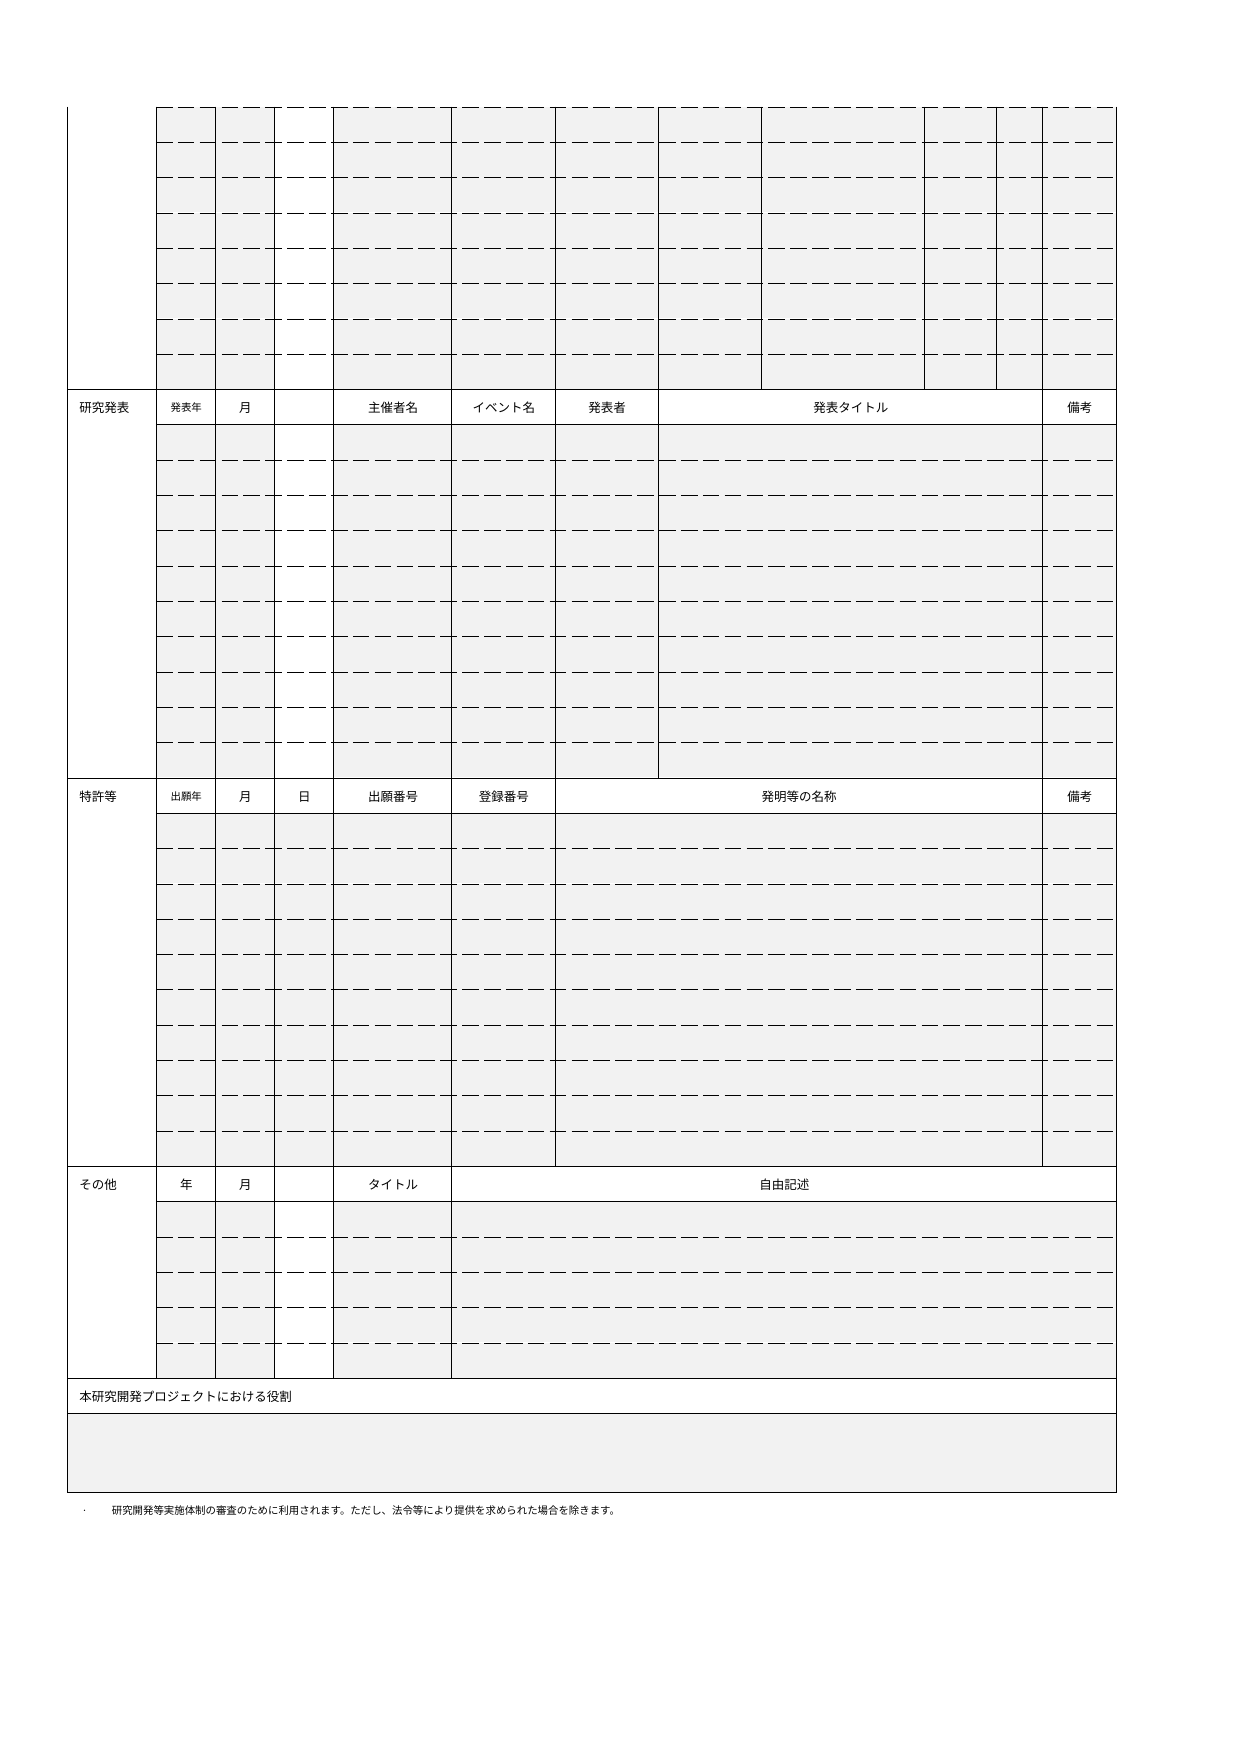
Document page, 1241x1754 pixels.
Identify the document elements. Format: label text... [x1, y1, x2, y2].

table_cell [556, 707, 658, 742]
table_cell [334, 707, 451, 742]
table_cell [659, 283, 761, 318]
table_cell 自由記述 [452, 1167, 1116, 1201]
table_cell [452, 742, 555, 777]
table_cell [157, 919, 215, 954]
table_cell [275, 283, 333, 318]
table_cell [275, 989, 333, 1025]
table_cell [556, 354, 658, 389]
table_cell [659, 742, 1042, 777]
table_cell [925, 142, 996, 177]
table_cell [997, 319, 1042, 354]
table_cell [157, 319, 215, 354]
table_cell [659, 319, 761, 354]
table_cell [157, 989, 215, 1025]
table_cell [997, 107, 1042, 142]
table_cell [275, 707, 333, 742]
table_cell [334, 1060, 451, 1095]
table_cell [452, 248, 555, 283]
table_cell [334, 954, 451, 989]
table_cell [659, 177, 761, 212]
table_cell [1043, 1095, 1116, 1131]
table_cell [659, 636, 1042, 672]
table_cell 年 [157, 1167, 215, 1201]
table_cell [216, 213, 274, 248]
table_cell [275, 425, 333, 460]
table_cell [275, 1025, 333, 1060]
table_cell [216, 248, 274, 283]
table_cell [275, 248, 333, 283]
table_cell [216, 636, 274, 672]
table_cell [157, 1343, 215, 1378]
table_cell [216, 742, 274, 777]
table_cell 月 [216, 779, 274, 813]
table_cell [334, 1343, 451, 1378]
table_cell [157, 1202, 215, 1237]
table_cell [452, 1202, 1116, 1237]
table_cell [1043, 566, 1116, 601]
table_cell [275, 1343, 333, 1378]
table_cell [1043, 884, 1116, 919]
table_cell [216, 495, 274, 530]
table_cell [334, 1202, 451, 1237]
table_cell [556, 848, 1042, 883]
table_cell [275, 566, 333, 601]
table_cell [556, 636, 658, 672]
table_cell [334, 1095, 451, 1131]
table_cell [1043, 142, 1116, 177]
table_cell [452, 177, 555, 212]
table_cell [275, 848, 333, 883]
table_cell [452, 319, 555, 354]
table_cell [275, 1202, 333, 1237]
table_cell [216, 425, 274, 460]
table_cell [216, 354, 274, 389]
table_cell [157, 848, 215, 883]
table_cell [452, 460, 555, 495]
table_cell [157, 1131, 215, 1166]
table_cell [216, 1025, 274, 1060]
table_cell [925, 177, 996, 212]
table_cell [1043, 1060, 1116, 1095]
table_cell [334, 636, 451, 672]
table_cell [334, 848, 451, 883]
table_cell [334, 177, 451, 212]
table_cell [157, 1060, 215, 1095]
table_cell [762, 283, 924, 318]
table_cell [334, 1272, 451, 1307]
table_cell [1043, 460, 1116, 495]
table_cell [216, 1307, 274, 1342]
table_cell [659, 530, 1042, 566]
table_cell [334, 1307, 451, 1342]
table_cell [452, 989, 555, 1025]
table_cell [556, 672, 658, 707]
table_cell [157, 213, 215, 248]
table_cell [216, 177, 274, 212]
table_cell [334, 742, 451, 777]
table_cell [157, 1025, 215, 1060]
table_cell [659, 107, 761, 142]
table_cell [216, 989, 274, 1025]
table_cell [452, 919, 555, 954]
table_cell [556, 460, 658, 495]
table_cell [556, 1025, 1042, 1060]
table_cell [334, 495, 451, 530]
table_cell [157, 530, 215, 566]
table_cell [556, 319, 658, 354]
table_cell [659, 425, 1042, 460]
table_cell [925, 283, 996, 318]
table_cell [157, 1272, 215, 1307]
table_cell [452, 530, 555, 566]
table_cell [157, 1237, 215, 1272]
table_cell [334, 1131, 451, 1166]
table_cell [556, 142, 658, 177]
table_cell [216, 884, 274, 919]
table_cell [452, 1272, 1116, 1307]
table_cell [556, 884, 1042, 919]
table_cell 月 [216, 1167, 274, 1201]
table_cell [275, 177, 333, 212]
table_cell [452, 1060, 555, 1095]
table_cell [216, 1095, 274, 1131]
table_cell [275, 530, 333, 566]
table_cell [157, 1095, 215, 1131]
table_cell [334, 601, 451, 636]
table_cell その他 [68, 1167, 156, 1378]
table_cell [556, 1095, 1042, 1131]
table_cell [556, 177, 658, 212]
table_cell [997, 177, 1042, 212]
table_cell [157, 672, 215, 707]
table_cell 発表タイトル [659, 390, 1042, 424]
table_cell 発表者 [556, 390, 658, 424]
table_cell [452, 1095, 555, 1131]
table_cell [997, 283, 1042, 318]
table_cell 備考 [1043, 779, 1116, 813]
table_cell [452, 1307, 1116, 1342]
table_cell [556, 495, 658, 530]
table_cell [452, 848, 555, 883]
table_cell 出願番号 [334, 779, 451, 813]
table_cell [157, 884, 215, 919]
table_cell [556, 1131, 1042, 1166]
table_cell [216, 672, 274, 707]
table_cell 月 [216, 390, 274, 424]
table_cell [452, 495, 555, 530]
table_cell [452, 1025, 555, 1060]
table_cell [1043, 1131, 1116, 1166]
table_cell [157, 354, 215, 389]
table_cell [762, 248, 924, 283]
table_cell [1043, 989, 1116, 1025]
table_cell [452, 884, 555, 919]
table_cell [216, 848, 274, 883]
table_cell [157, 495, 215, 530]
table_cell [334, 319, 451, 354]
table_cell [659, 672, 1042, 707]
table_cell 発表年 [157, 390, 215, 424]
table_cell [556, 107, 658, 142]
table_cell 発明等の名称 [556, 779, 1042, 813]
table_cell [556, 213, 658, 248]
table_cell [334, 672, 451, 707]
table_cell [452, 142, 555, 177]
table_cell [659, 566, 1042, 601]
table_cell [1043, 283, 1116, 318]
table_cell [275, 319, 333, 354]
table_cell [157, 707, 215, 742]
table_cell [157, 814, 215, 848]
table_cell [762, 107, 924, 142]
table_cell [334, 530, 451, 566]
table_cell [762, 177, 924, 212]
table_cell [275, 1237, 333, 1272]
table_cell [1043, 319, 1116, 354]
table_cell [334, 814, 451, 848]
table_cell [216, 1237, 274, 1272]
table_cell [1043, 707, 1116, 742]
table_cell [556, 742, 658, 777]
table_cell [762, 354, 924, 389]
table_cell [157, 636, 215, 672]
table_cell [334, 566, 451, 601]
table_cell [925, 213, 996, 248]
table_cell 備考 [1043, 390, 1116, 424]
table_cell [216, 814, 274, 848]
table_cell [216, 919, 274, 954]
table_cell [275, 390, 333, 424]
table_cell [1043, 248, 1116, 283]
table_cell [1043, 672, 1116, 707]
table_cell [1043, 425, 1116, 460]
table_cell 研究発表 [68, 390, 156, 777]
table_cell [452, 213, 555, 248]
table_cell [157, 425, 215, 460]
table_cell [452, 1237, 1116, 1272]
table_cell [925, 354, 996, 389]
table_cell [1043, 530, 1116, 566]
table_cell [659, 460, 1042, 495]
table_cell [659, 601, 1042, 636]
table_cell [216, 142, 274, 177]
table_cell [556, 814, 1042, 848]
table_cell [1043, 848, 1116, 883]
table_cell [556, 530, 658, 566]
table_cell [925, 319, 996, 354]
table_cell [1043, 742, 1116, 777]
table_cell [334, 989, 451, 1025]
table_cell [997, 354, 1042, 389]
table_cell [334, 1025, 451, 1060]
table_cell [157, 177, 215, 212]
table_cell [997, 248, 1042, 283]
table_cell [452, 601, 555, 636]
table_cell [157, 142, 215, 177]
table_cell [68, 1414, 1116, 1492]
table_cell 特許等 [68, 779, 156, 1166]
table_cell [556, 954, 1042, 989]
table_cell [275, 919, 333, 954]
list 研究開発等実施体制の審査のために利用されます。ただし、法令等により提供を求められた場合を除きます。 [83, 1493, 1128, 1527]
table_cell [452, 954, 555, 989]
table_cell [1043, 354, 1116, 389]
table_cell [275, 1095, 333, 1131]
table_cell [556, 283, 658, 318]
table_cell [452, 707, 555, 742]
table_cell [157, 460, 215, 495]
table_cell 登録番号 [452, 779, 555, 813]
table_cell [452, 566, 555, 601]
table_cell [1043, 601, 1116, 636]
table_cell [452, 425, 555, 460]
table_cell [762, 142, 924, 177]
table_cell [1043, 814, 1116, 848]
table_cell [659, 248, 761, 283]
table_cell [275, 814, 333, 848]
table_cell [157, 283, 215, 318]
table_cell [216, 566, 274, 601]
table_cell [275, 142, 333, 177]
table_cell [157, 954, 215, 989]
table_cell [452, 283, 555, 318]
table_cell 本研究開発プロジェクトにおける役割 [68, 1379, 1116, 1413]
table_cell [1043, 177, 1116, 212]
table_cell [275, 636, 333, 672]
table_cell [334, 283, 451, 318]
table_cell [452, 814, 555, 848]
table_cell [556, 248, 658, 283]
table_cell [275, 460, 333, 495]
table_cell [925, 107, 996, 142]
table_cell [334, 919, 451, 954]
table_cell [275, 1167, 333, 1201]
table_cell [216, 460, 274, 495]
table_cell [1043, 495, 1116, 530]
table_cell イベント名 [452, 390, 555, 424]
table_cell タイトル [334, 1167, 451, 1201]
table_cell [216, 1272, 274, 1307]
table_cell [216, 107, 274, 142]
table_cell [275, 1131, 333, 1166]
table_cell [659, 495, 1042, 530]
table_cell [157, 601, 215, 636]
table_cell [334, 213, 451, 248]
table_cell [1043, 107, 1116, 142]
table_cell [1043, 1025, 1116, 1060]
table_cell [334, 142, 451, 177]
table_cell [275, 884, 333, 919]
table_cell [157, 248, 215, 283]
table_cell [997, 213, 1042, 248]
table_cell [1043, 954, 1116, 989]
table_cell [275, 1307, 333, 1342]
table_cell [334, 248, 451, 283]
table_cell [216, 601, 274, 636]
table_cell [452, 354, 555, 389]
table_cell [275, 213, 333, 248]
table_cell [334, 460, 451, 495]
table_cell [216, 1131, 274, 1166]
table_cell [556, 989, 1042, 1025]
table_cell [1043, 636, 1116, 672]
table_cell [216, 1343, 274, 1378]
table_cell [216, 1202, 274, 1237]
table_cell [275, 672, 333, 707]
table_cell 主催者名 [334, 390, 451, 424]
table_cell [556, 566, 658, 601]
table_cell [275, 1272, 333, 1307]
table_cell [275, 107, 333, 142]
table_cell [556, 601, 658, 636]
table_cell [275, 1060, 333, 1095]
table_cell [556, 425, 658, 460]
table_cell [275, 354, 333, 389]
table_cell [997, 142, 1042, 177]
table_cell [334, 884, 451, 919]
table_cell [216, 954, 274, 989]
table_cell [452, 107, 555, 142]
table_cell [216, 1060, 274, 1095]
table_cell [216, 707, 274, 742]
table_cell [334, 1237, 451, 1272]
table_cell [659, 142, 761, 177]
table_cell [157, 566, 215, 601]
table_cell [452, 1343, 1116, 1378]
table_cell [925, 248, 996, 283]
table_cell [334, 107, 451, 142]
table_cell 出願年 [157, 779, 215, 813]
table_cell [216, 319, 274, 354]
table_cell [762, 213, 924, 248]
table_cell [659, 707, 1042, 742]
table_cell 日 [275, 779, 333, 813]
table_cell [659, 213, 761, 248]
table_cell [275, 954, 333, 989]
table_cell [157, 107, 215, 142]
table_cell [216, 530, 274, 566]
table_cell [334, 354, 451, 389]
table_cell [216, 283, 274, 318]
table_cell [157, 742, 215, 777]
table_cell [275, 495, 333, 530]
table_cell [452, 636, 555, 672]
table_cell [334, 425, 451, 460]
table_cell [659, 354, 761, 389]
table_cell [1043, 213, 1116, 248]
table_cell [157, 1307, 215, 1342]
table_cell [452, 1131, 555, 1166]
table_cell [556, 919, 1042, 954]
table_cell [275, 742, 333, 777]
table_cell [556, 1060, 1042, 1095]
table_cell [452, 672, 555, 707]
table_cell [1043, 919, 1116, 954]
table_cell [762, 319, 924, 354]
table_cell [275, 601, 333, 636]
